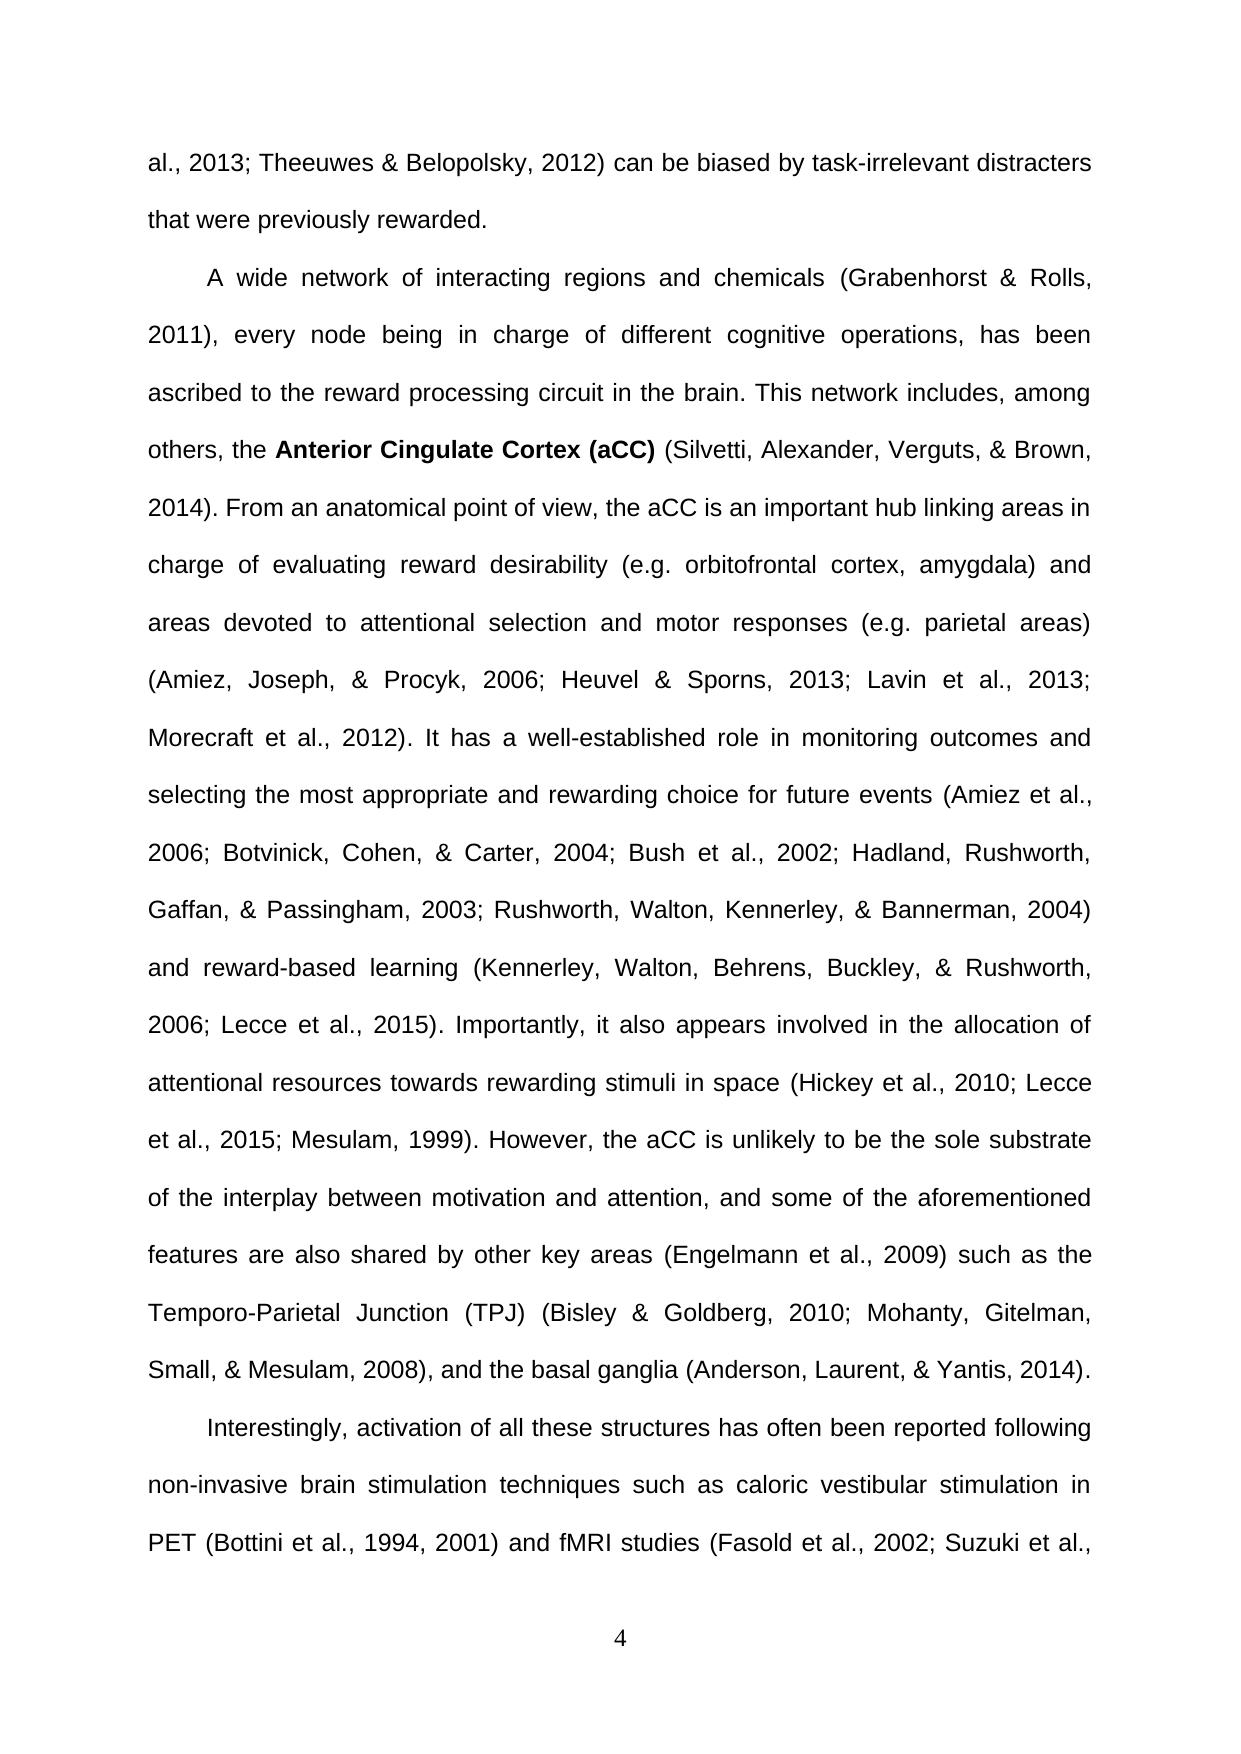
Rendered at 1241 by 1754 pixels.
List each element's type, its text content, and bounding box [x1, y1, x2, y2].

text A wide network of interacting regions and chemicals (Grabenhorst & Rolls, 2011), every node being in charge of different cognitive operations, has been ascribed to the reward processing circuit in the brain. This network includes, among others, the Anterior Cingulate Cortex (aCC) (Silvetti, Alexander, Verguts, & Brown, 2014). From an anatomical point of view, the aCC is an important hub linking areas in charge of evaluating reward desirability (e.g. orbitofrontal cortex, amygdala) and areas devoted to attentional selection and motor responses (e.g. parietal areas) (Amiez, Joseph, & Procyk, 2006; Heuvel & Sporns, 2013; Lavin et al., 2013; Morecraft et al., 2012). It has a well-established role in monitoring outcomes and selecting the most appropriate and rewarding choice for future events (Amiez et al., 2006; Botvinick, Cohen, & Carter, 2004; Bush et al., 2002; Hadland, Rushworth, Gaffan, & Passingham, 2003; Rushworth, Walton, Kennerley, & Bannerman, 2004) and reward-based learning (Kennerley, Walton, Behrens, Buckley, & Rushworth, 2006; Lecce et al., 2015). Importantly, it also appears involved in the allocation of attentional resources towards rewarding stimuli in space (Hickey et al., 2010; Lecce et al., 2015; Mesulam, 1999). However, the aCC is unlikely to be the sole substrate of the interplay between motivation and attention, and some of the aforementioned features are also shared by other key areas (Engelmann et al., 2009) such as the Temporo-Parietal Junction (TPJ) (Bisley & Goldberg, 2010; Mohanty, Gitelman, Small, & Mesulam, 2008), and the basal ganglia (Anderson, Laurent, & Yantis, 2014). [148, 263, 1093, 1384]
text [148, 1413, 1093, 1556]
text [148, 148, 1093, 234]
